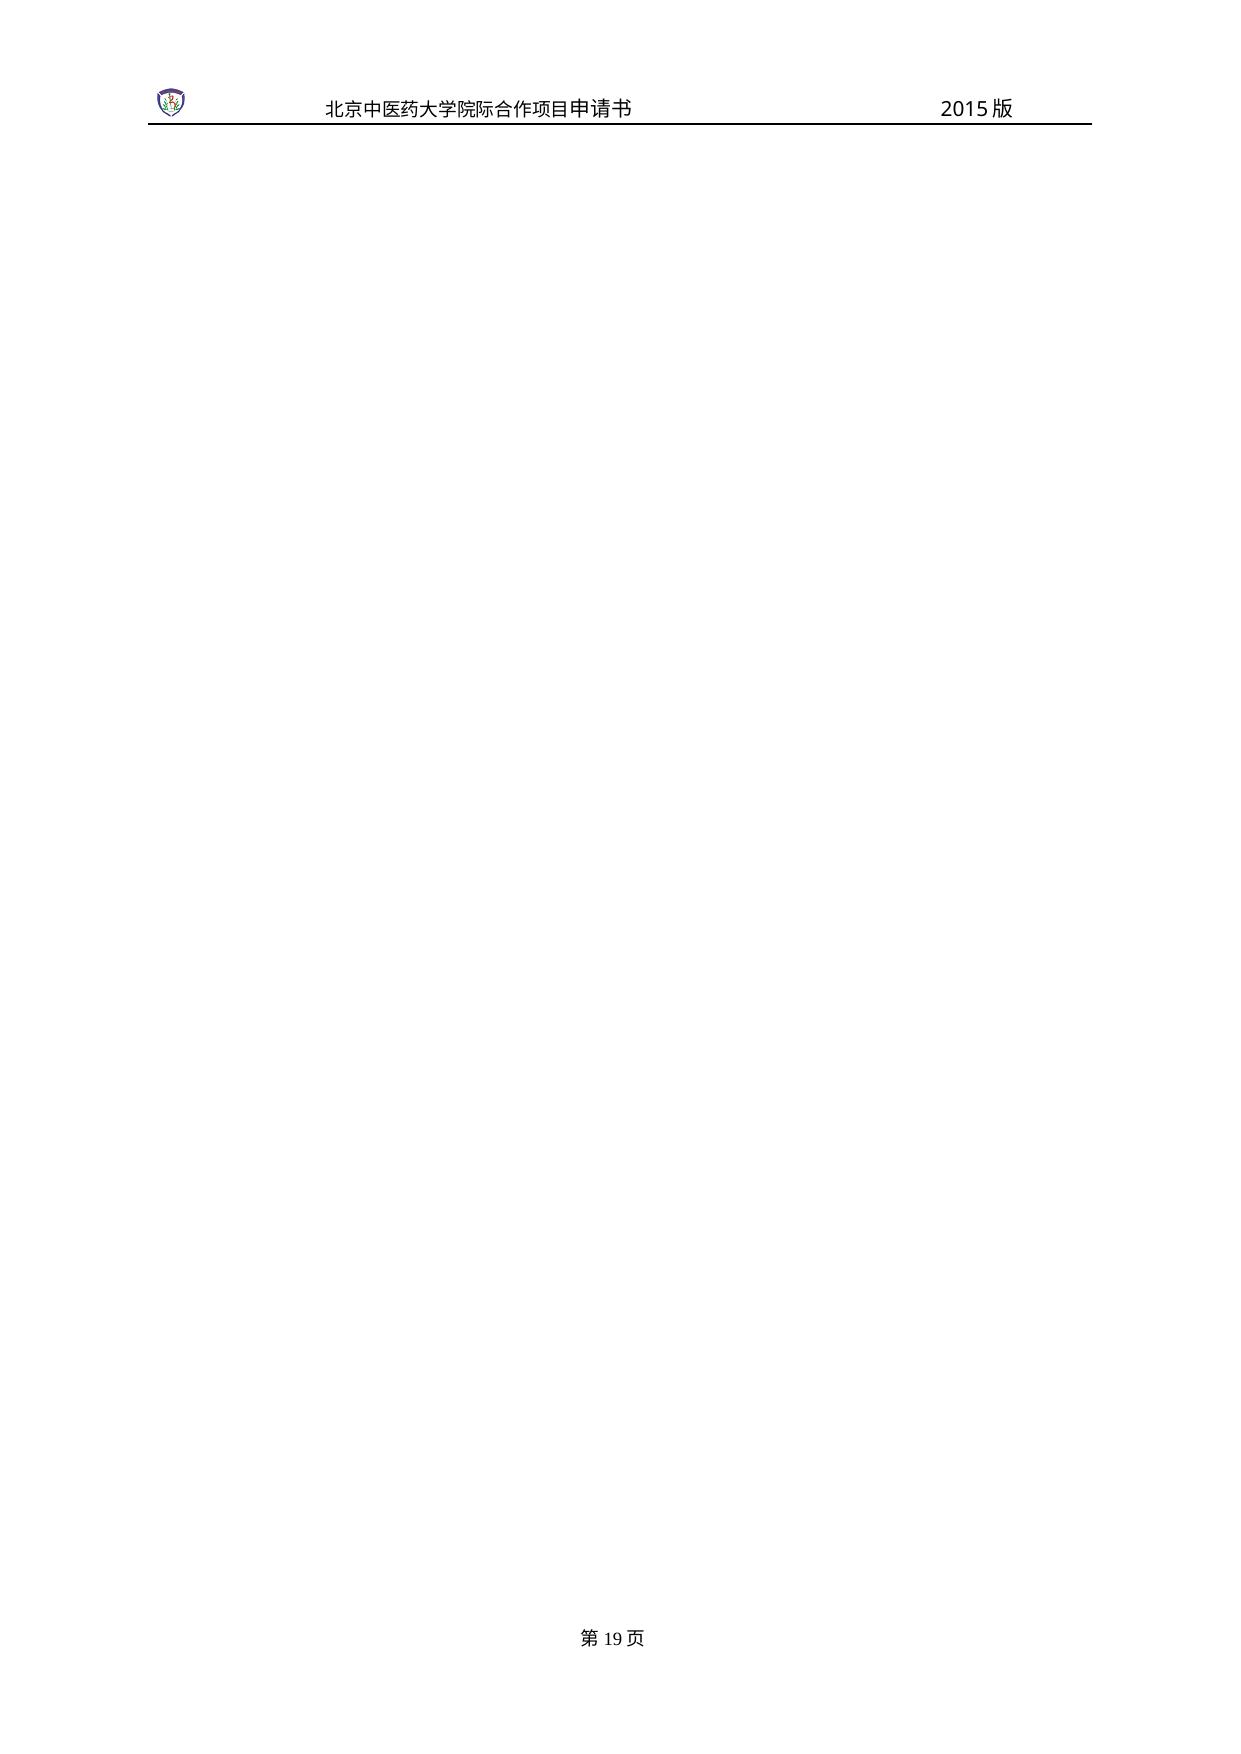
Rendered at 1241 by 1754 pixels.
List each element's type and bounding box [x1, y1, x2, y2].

picture [157, 88, 185, 117]
